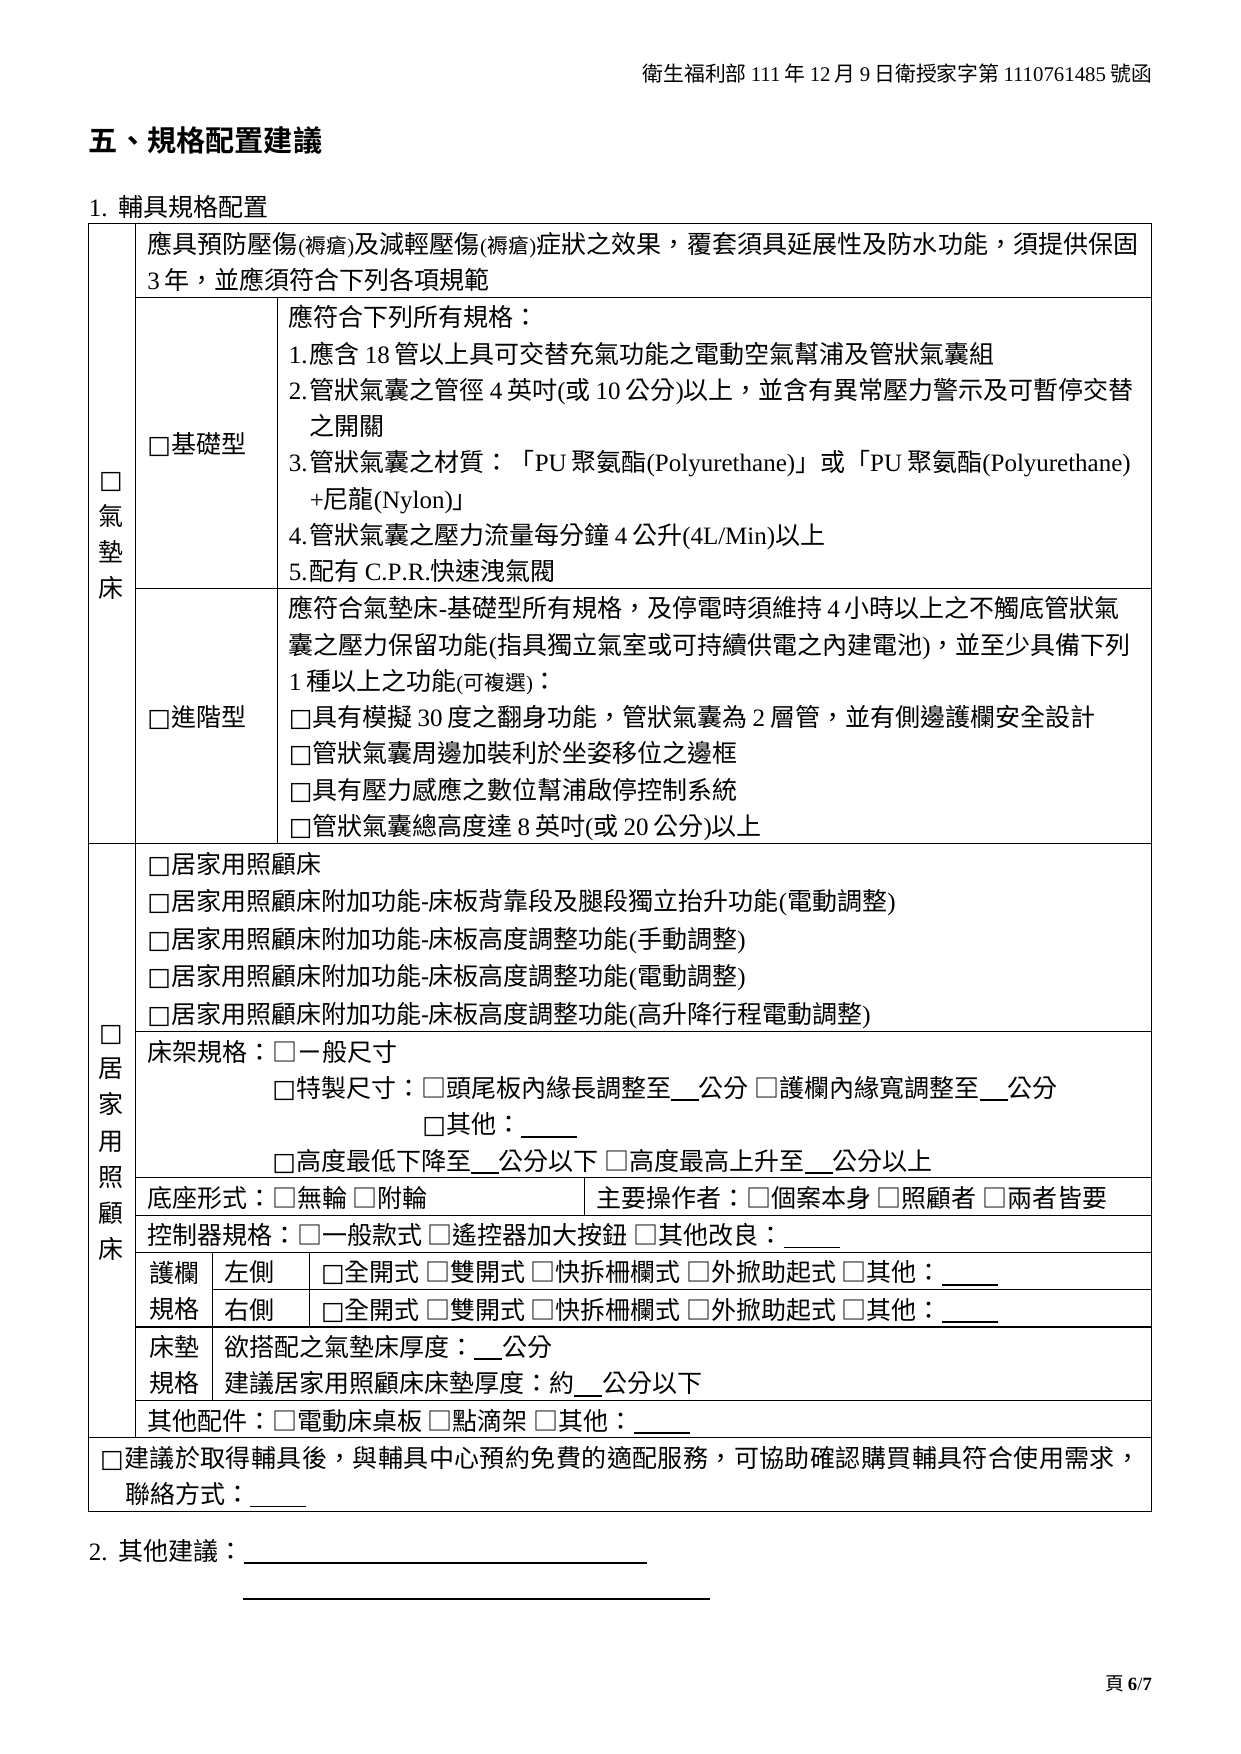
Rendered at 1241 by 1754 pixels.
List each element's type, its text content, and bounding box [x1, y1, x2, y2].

table_cell 應符合下列所有規格： 應含18管以上具可交替充氣功能之電動空氣幫浦及管狀氣囊組 管狀氣囊之管徑4英吋(或10公分)以上，並含有異常壓力警示及可暫停交替之開關 管狀氣囊之材質：「PU聚氨酯(Polyurethane)」或「PU聚氨酯(Polyurethane) +尼龍(Nylon)」 管狀氣囊之壓力流量每分鐘4公升(4L/Min)以上 配有C.P.R.快速洩氣閥 [278, 298, 1151, 588]
table_cell 應符合氣墊床-基礎型所有規格，及停電時須維持4小時以上之不觸底管狀氣囊之壓力保留功能(指具獨立氣室或可持續供電之內建電池)，並至少具備下列1種以上之功能(可複選)： □具有模擬30度之翻身功能，管狀氣囊為2層管，並有側邊護欄安全設計 □管狀氣囊周邊加裝利於坐姿移位之邊框 □具有壓力感應之數位幫浦啟停控制系統 □管狀氣囊總高度達8英吋(或20公分)以上 [278, 589, 1151, 843]
table_cell 床架規格：□ㄧ般尺寸 □特製尺寸：□頭尾板內緣長調整至 公分 □護欄內緣寬調整至 公分 □其他： □高度最低下降至 公分以下 □高度最高上升至 公分以上 [136, 1032, 1151, 1177]
table_cell 底座形式：□無輪 □附輪 [136, 1178, 584, 1214]
list 其他建議： [89, 1531, 1152, 1568]
table_cell 床墊規格 [136, 1328, 212, 1400]
table_cell 欲搭配之氣墊床厚度： 公分 建議居家用照顧床床墊厚度：約 公分以下 [213, 1328, 1151, 1400]
table_cell □建議於取得輔具後，與輔具中心預約免費的適配服務，可協助確認購買輔具符合使用需求，聯絡方式： [89, 1438, 1151, 1511]
table_header □氣墊床 [89, 224, 135, 843]
table_header 應具預防壓傷(褥瘡)及減輕壓傷(褥瘡)症狀之效果，覆套須具延展性及防水功能，須提供保固3年，並應須符合下列各項規範 [136, 224, 1151, 297]
list 輔具規格配置 [89, 187, 1152, 223]
table_cell □進階型 [136, 589, 277, 843]
table_cell □居家用照顧床 [89, 844, 135, 1437]
table_cell 控制器規格：□一般款式 □遙控器加大按鈕 □其他改良： [136, 1216, 1151, 1252]
table_cell □全開式 □雙開式 □快拆柵欄式 □外掀助起式 □其他： [310, 1253, 1151, 1289]
table_cell 護欄規格 [136, 1253, 212, 1326]
table_cell 右側 [213, 1290, 309, 1326]
text 五、規格配置建議 [89, 101, 1152, 176]
table_cell □全開式 □雙開式 □快拆柵欄式 □外掀助起式 □其他： [310, 1290, 1151, 1326]
table_cell 左側 [213, 1253, 309, 1289]
table_cell □居家用照顧床 □居家用照顧床附加功能-床板背靠段及腿段獨立抬升功能(電動調整) □居家用照顧床附加功能-床板高度調整功能(手動調整) □居家用照顧床附加功能-床板高度調整功能(電動調整) □居家用照顧床附加功能-床板高度調整功能(高升降行程電動調整) [136, 844, 1151, 1031]
table_cell □基礎型 [136, 298, 277, 588]
table_cell 其他配件：□電動床桌板 □點滴架 □其他： [136, 1401, 1151, 1437]
table_cell 主要操作者：□個案本身 □照顧者 □兩者皆要 [585, 1178, 1151, 1214]
